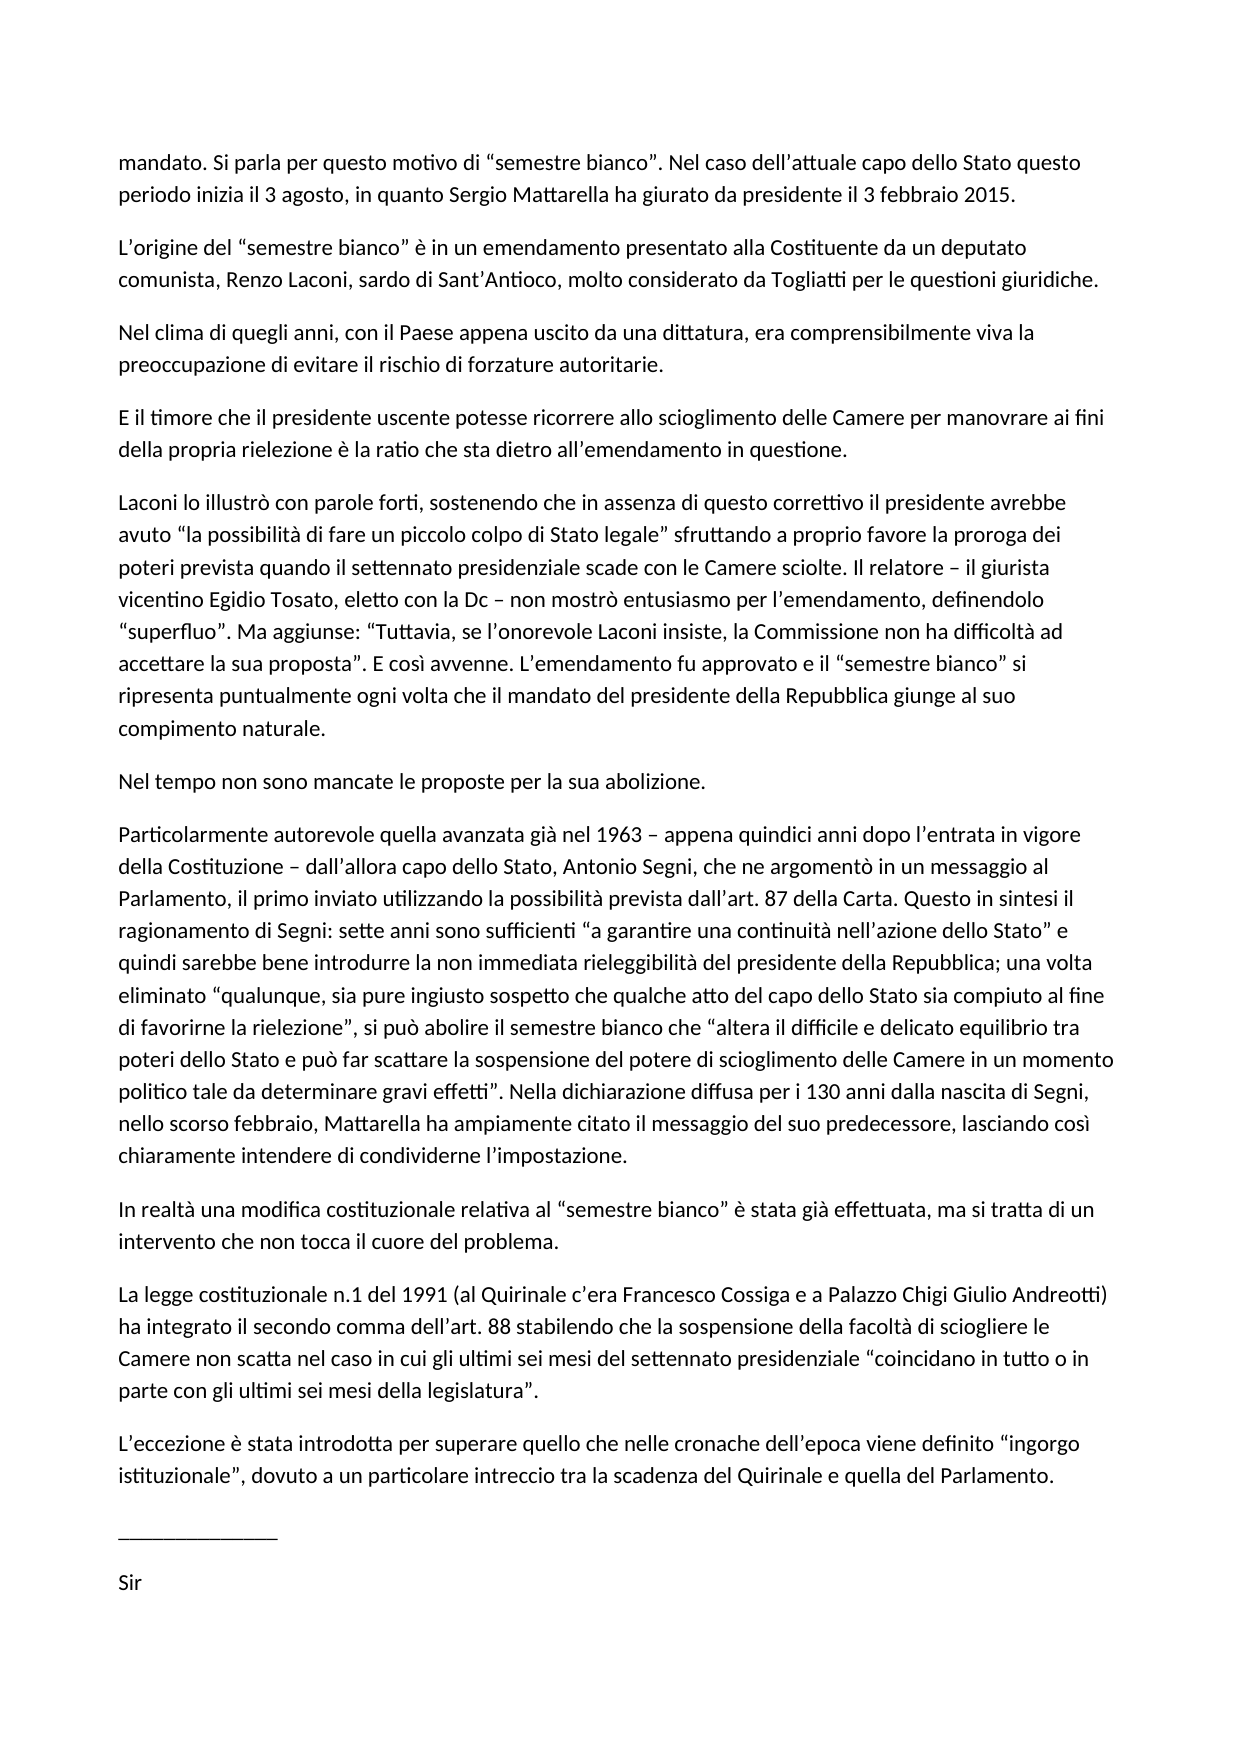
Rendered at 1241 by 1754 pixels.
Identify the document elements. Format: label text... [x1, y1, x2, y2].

text La legge costituzionale n.1 del 1991 (al Quirinale c’era Francesco Cossiga e a Palazzo Chigi Giulio Andreotti) ha integrato il secondo comma dell’art. 88 stabilendo che la sospensione della facoltà di sciogliere le Camere non scatta nel caso in cui gli ultimi sei mesi del settennato presidenziale “coincidano in tutto o in parte con gli ultimi sei mesi della legislatura”. [118, 1280, 1122, 1404]
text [118, 148, 1122, 208]
text E il timore che il presidente uscente potesse ricorrere allo scioglimento delle Camere per manovrare ai fini della propria rielezione è la ratio che sta dietro all’emendamento in questione. [118, 403, 1122, 463]
text Sir [118, 1568, 1122, 1596]
text ______________ [118, 1515, 1122, 1543]
text Nel tempo non sono mancate le proposte per la sua abolizione. [118, 767, 1122, 795]
text Particolarmente autorevole quella avanzata già nel 1963 – appena quindici anni dopo l’entrata in vigore della Costituzione – dall’allora capo dello Stato, Antonio Segni, che ne argomentò in un messaggio al Parlamento, il primo inviato utilizzando la possibilità prevista dall’art. 87 della Carta. Questo in sintesi il ragionamento di Segni: sette anni sono sufficienti “a garantire una continuità nell’azione dello Stato” e quindi sarebbe bene introdurre la non immediata rieleggibilità del presidente della Repubblica; una volta eliminato “qualunque, sia pure ingiusto sospetto che qualche atto del capo dello Stato sia compiuto al fine di favorirne la rielezione”, si può abolire il semestre bianco che “altera il difficile e delicato equilibrio tra poteri dello Stato e può far scattare la sospensione del potere di scioglimento delle Camere in un momento politico tale da determinare gravi effetti”. Nella dichiarazione diffusa per i 130 anni dalla nascita di Segni, nello scorso febbraio, Mattarella ha ampiamente citato il messaggio del suo predecessore, lasciando così chiaramente intendere di condividerne l’impostazione. [118, 820, 1122, 1170]
text L’origine del “semestre bianco” è in un emendamento presentato alla Costituente da un deputato comunista, Renzo Laconi, sardo di Sant’Antioco, molto considerato da Togliatti per le questioni giuridiche. [118, 233, 1122, 293]
text In realtà una modifica costituzionale relativa al “semestre bianco” è stata già effettuata, ma si tratta di un intervento che non tocca il cuore del problema. [118, 1195, 1122, 1255]
text L’eccezione è stata introdotta per superare quello che nelle cronache dell’epoca viene definito “ingorgo istituzionale”, dovuto a un particolare intreccio tra la scadenza del Quirinale e quella del Parlamento. [118, 1429, 1122, 1490]
text Laconi lo illustrò con parole forti, sostenendo che in assenza di questo correttivo il presidente avrebbe avuto “la possibilità di fare un piccolo colpo di Stato legale” sfruttando a proprio favore la proroga dei poteri prevista quando il settennato presidenziale scade con le Camere sciolte. Il relatore – il giurista vicentino Egidio Tosato, eletto con la Dc – non mostrò entusiasmo per l’emendamento, definendolo “superfluo”. Ma aggiunse: “Tuttavia, se l’onorevole Laconi insiste, la Commissione non ha difficoltà ad accettare la sua proposta”. E così avvenne. L’emendamento fu approvato e il “semestre bianco” si ripresenta puntualmente ogni volta che il mandato del presidente della Repubblica giunge al suo compimento naturale. [118, 488, 1122, 742]
text Nel clima di quegli anni, con il Paese appena uscito da una dittatura, era comprensibilmente viva la preoccupazione di evitare il rischio di forzature autoritarie. [118, 318, 1122, 378]
